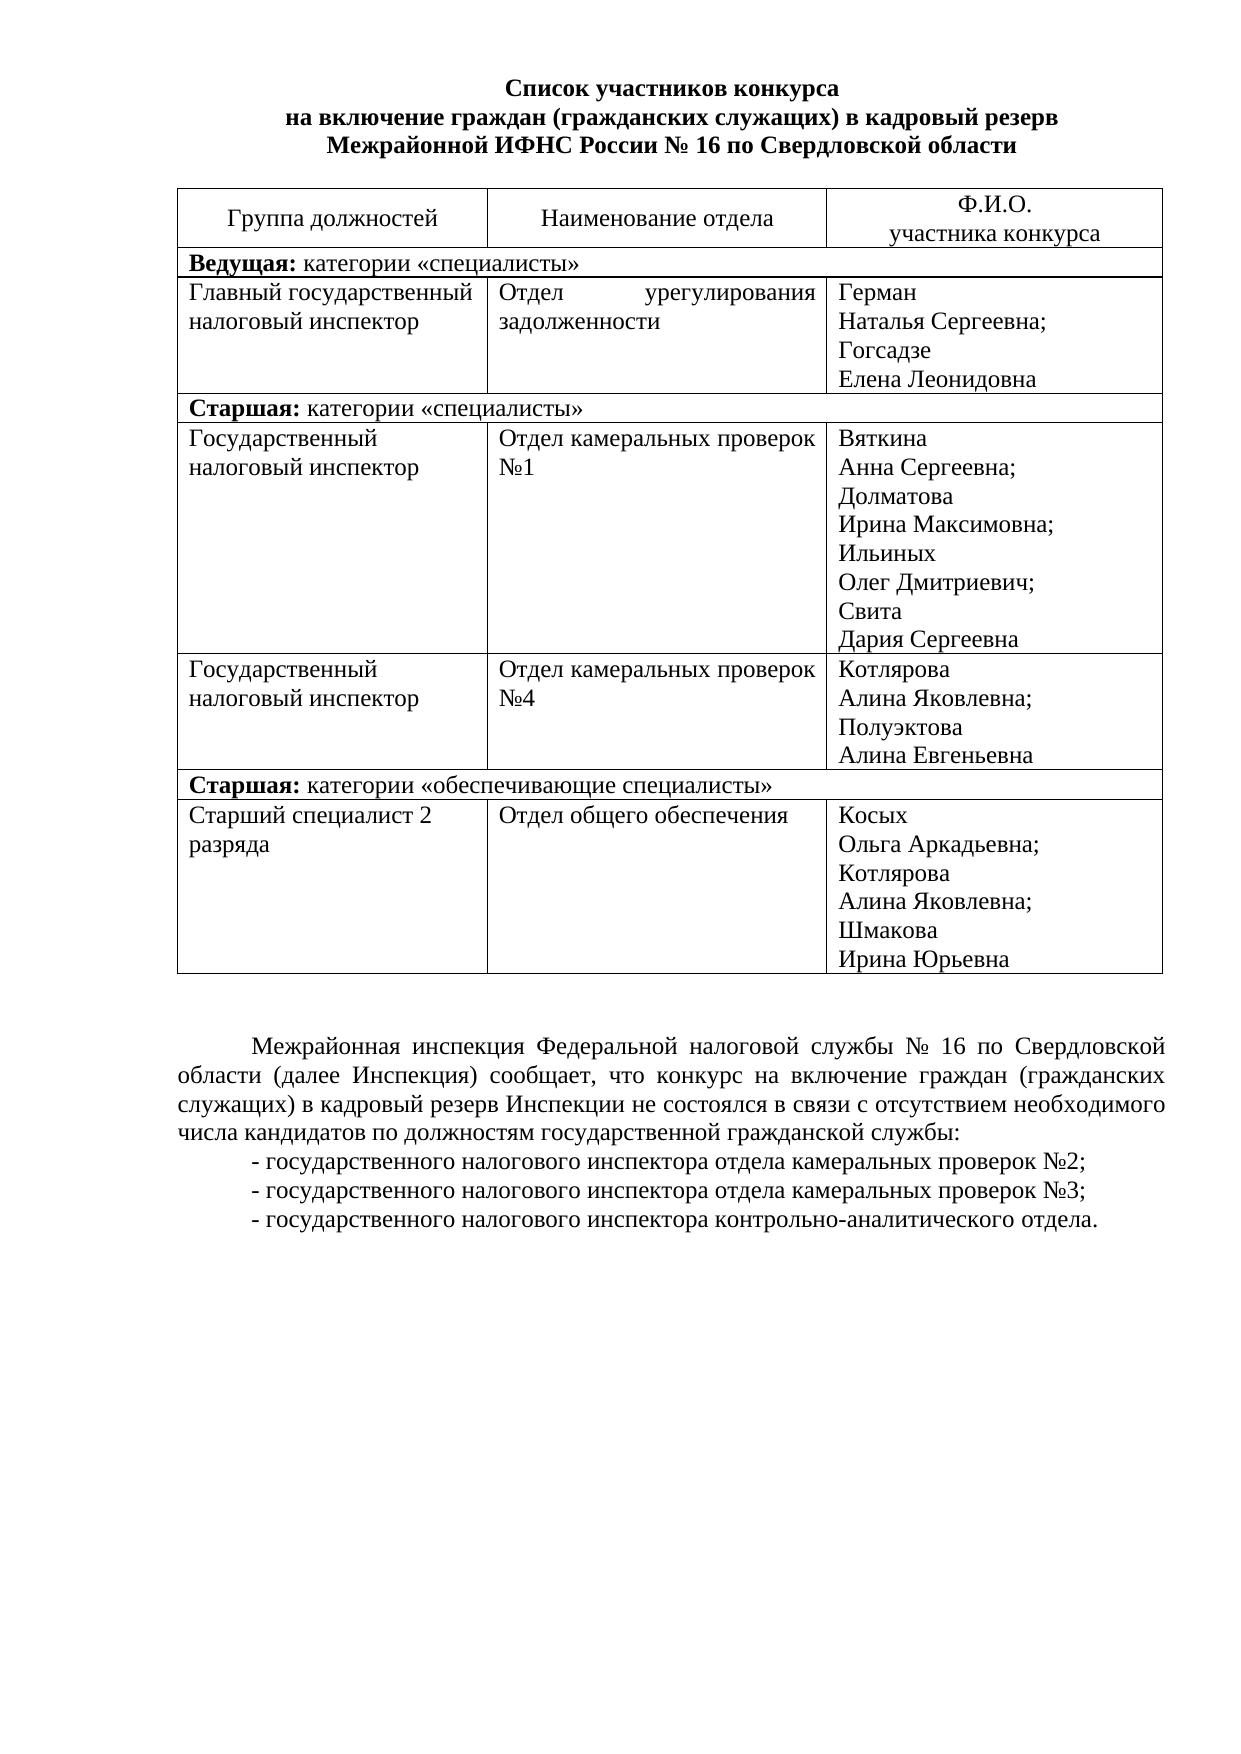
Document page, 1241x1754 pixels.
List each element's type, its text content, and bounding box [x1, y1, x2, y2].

table_header Ф.И.О. участника конкурса [827, 189, 1162, 247]
table_cell Государственный налоговый инспектор [178, 423, 487, 653]
table_cell Герман Наталья Сергеевна; Гогсадзе Елена Леонидовна [827, 278, 1162, 392]
table_cell Старшая: категории «специалисты» [178, 394, 1162, 422]
table_cell Косых Ольга Аркадьевна; Котлярова Алина Яковлевна; Шмакова Ирина Юрьевна [827, 800, 1162, 973]
table_cell Котлярова Алина Яковлевна; Полуэктова Алина Евгеньевна [827, 654, 1162, 769]
table_cell Старшая: категории «обеспечивающие специалисты» [178, 770, 1162, 799]
text - государственного налогового инспектора контрольно-аналитического отдела. [177, 1204, 1167, 1232]
table_cell Главный государственный налоговый инспектор [178, 278, 487, 392]
text - государственного налогового инспектора отдела камеральных проверок №3; [177, 1175, 1167, 1204]
text на включение граждан (гражданских служащих) в кадровый резерв [177, 102, 1167, 131]
table_cell Старший специалист 2 разряда [178, 800, 487, 973]
table_cell Ведущая: категории «специалисты» [178, 248, 1162, 276]
text Список участников конкурса [177, 73, 1167, 102]
table_cell Государственный налоговый инспектор [178, 654, 487, 769]
text Межрайонная инспекция Федеральной налоговой службы № 16 по Свердловской области (далее Инспекция) сообщает, что конкурс на включение граждан (гражданских служащих) в кадровый резерв Инспекции не состоялся в связи с отсутствием необходимого числа кандидатов по должностям государственной гражданской службы: [177, 1031, 1167, 1146]
table_cell Отдел урегулирования задолженности [488, 278, 826, 392]
table_header Наименование отдела [488, 189, 826, 247]
text - государственного налогового инспектора отдела камеральных проверок №2; [177, 1146, 1167, 1175]
table_cell Отдел общего обеспечения [488, 800, 826, 973]
table_cell Отдел камеральных проверок №4 [488, 654, 826, 769]
table_cell Вяткина Анна Сергеевна; Долматова Ирина Максимовна; Ильиных Олег Дмитриевич; Свита Дария Сергеевна [827, 423, 1162, 653]
text Межрайонной ИФНС России № 16 по Свердловской области [177, 131, 1167, 159]
table_cell Отдел камеральных проверок №1 [488, 423, 826, 653]
table_header Группа должностей [178, 189, 487, 247]
